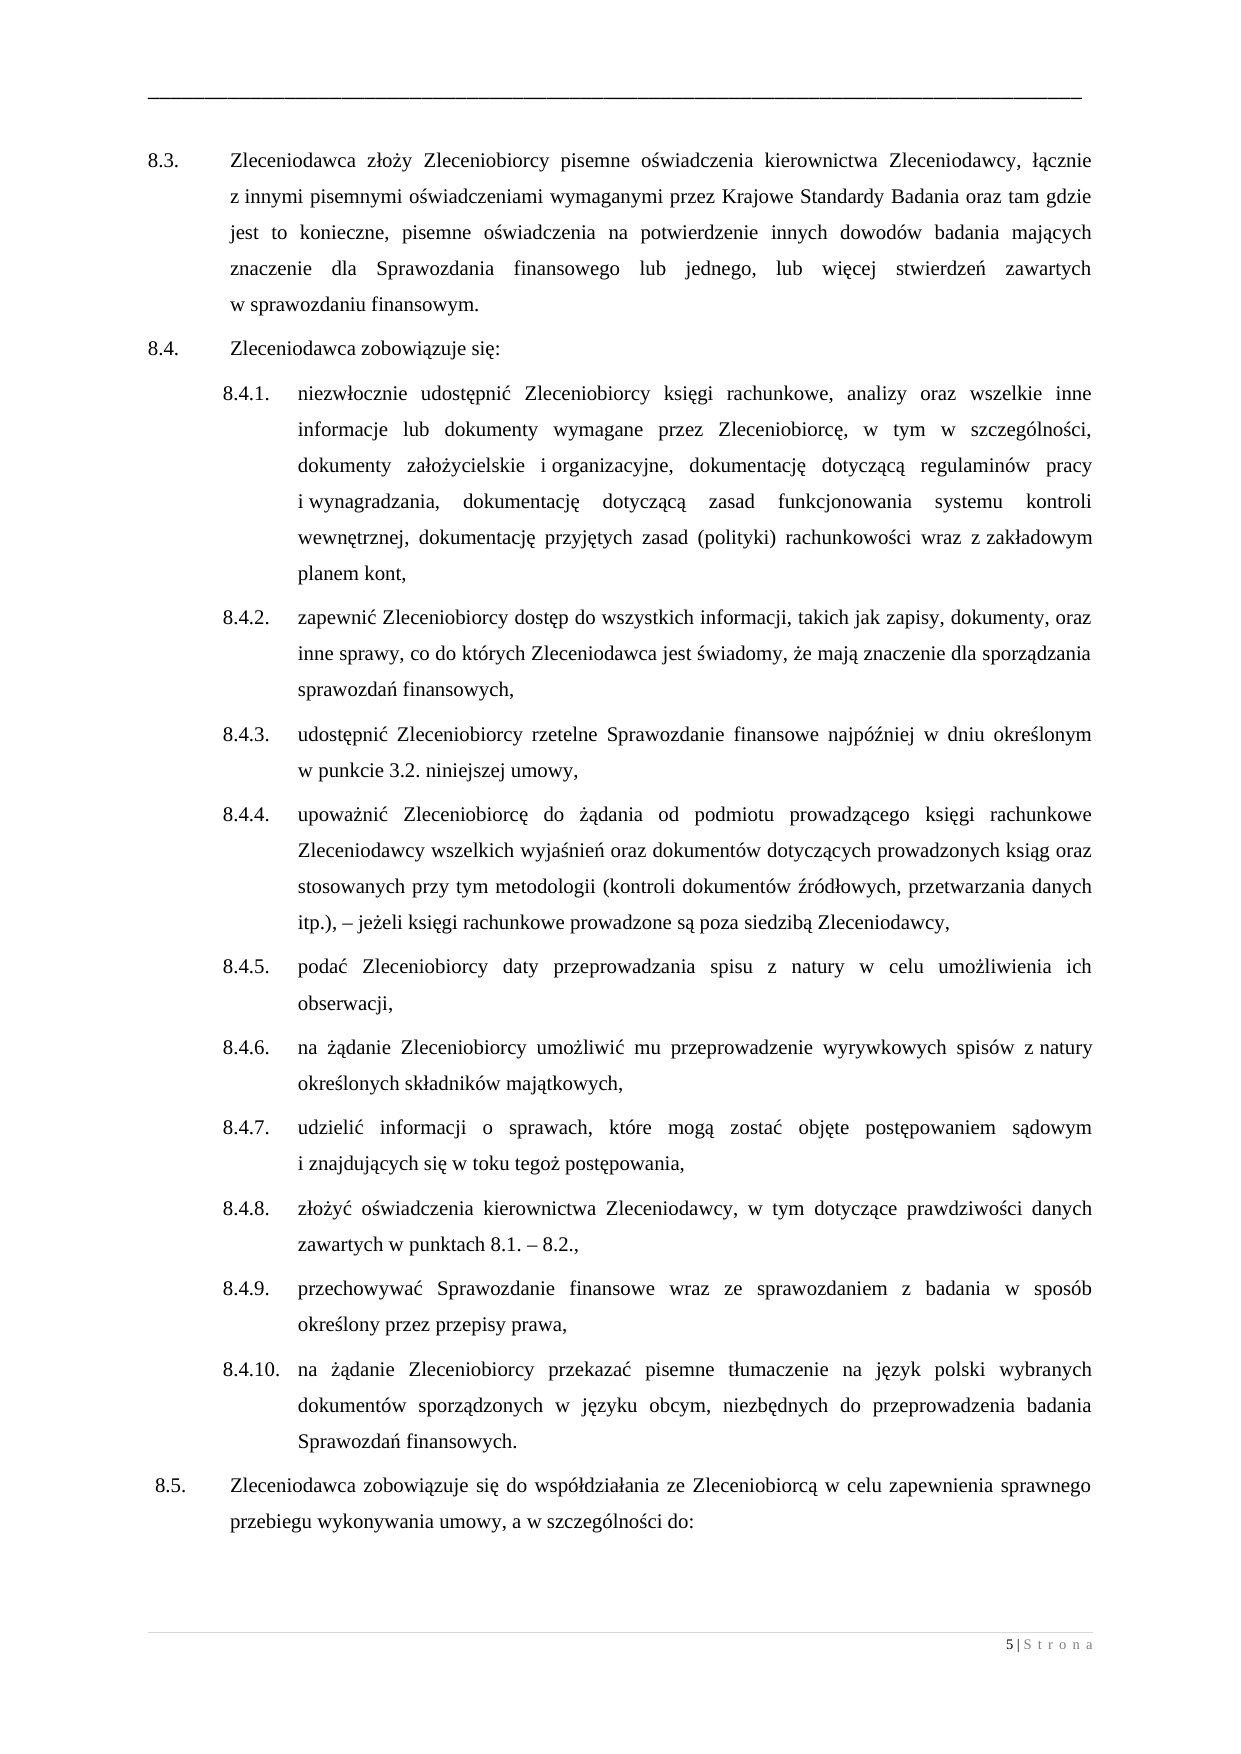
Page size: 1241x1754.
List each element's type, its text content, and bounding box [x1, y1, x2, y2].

list udostępnić Zleceniobiorcy rzetelne Sprawozdanie finansowe najpóźniej w dniu określonym w punkcie 3.2. niniejszej umowy, [223, 722, 1093, 782]
list podać Zleceniobiorcy daty przeprowadzania spisu z natury w celu umożliwienia ich obserwacji, [223, 954, 1093, 1014]
list Zleceniodawca zobowiązuje się do współdziałania ze Zleceniobiorcą w celu zapewnienia sprawnego przebiegu wykonywania umowy, a w szczególności do: [155, 1473, 1093, 1533]
list złożyć oświadczenia kierownictwa Zleceniodawcy, w tym dotyczące prawdziwości danych zawartych w punktach 8.1. – 8.2., [223, 1196, 1093, 1256]
list zapewnić Zleceniobiorcy dostęp do wszystkich informacji, takich jak zapisy, dokumenty, oraz inne sprawy, co do których Zleceniodawca jest świadomy, że mają znaczenie dla sporządzania sprawozdań finansowych, [223, 605, 1093, 701]
list na żądanie Zleceniobiorcy umożliwić mu przeprowadzenie wyrywkowych spisów z natury określonych składników majątkowych, [223, 1035, 1093, 1095]
list Zleceniodawca złoży Zleceniobiorcy pisemne oświadczenia kierownictwa Zleceniodawcy, łącznie z innymi pisemnymi oświadczeniami wymaganymi przez Krajowe Standardy Badania oraz tam gdzie jest to konieczne, pisemne oświadczenia na potwierdzenie innych dowodów badania mających znaczenie dla Sprawozdania finansowego lub jednego, lub więcej stwierdzeń zawartych w sprawozdaniu finansowym. [148, 148, 1093, 316]
list niezwłocznie udostępnić Zleceniobiorcy księgi rachunkowe, analizy oraz wszelkie inne informacje lub dokumenty wymagane przez Zleceniobiorcę, w tym w szczególności, dokumenty założycielskie i organizacyjne, dokumentację dotyczącą regulaminów pracy i wynagradzania, dokumentację dotyczącą zasad funkcjonowania systemu kontroli wewnętrznej, dokumentację przyjętych zasad (polityki) rachunkowości wraz z zakładowym planem kont, [223, 381, 1093, 585]
list udzielić informacji o sprawach, które mogą zostać objęte postępowaniem sądowym i znajdujących się w toku tegoż postępowania, [223, 1115, 1093, 1175]
list przechowywać Sprawozdanie finansowe wraz ze sprawozdaniem z badania w sposób określony przez przepisy prawa, [223, 1276, 1093, 1336]
list upoważnić Zleceniobiorcę do żądania od podmiotu prowadzącego księgi rachunkowe Zleceniodawcy wszelkich wyjaśnień oraz dokumentów dotyczących prowadzonych ksiąg oraz stosowanych przy tym metodologii (kontroli dokumentów źródłowych, przetwarzania danych itp.), – jeżeli księgi rachunkowe prowadzone są poza siedzibą Zleceniodawcy, [223, 802, 1093, 934]
list na żądanie Zleceniobiorcy przekazać pisemne tłumaczenie na język polski wybranych dokumentów sporządzonych w języku obcym, niezbędnych do przeprowadzenia badania Sprawozdań finansowych. [223, 1357, 1093, 1453]
list Zleceniodawca zobowiązuje się: [148, 336, 1093, 360]
